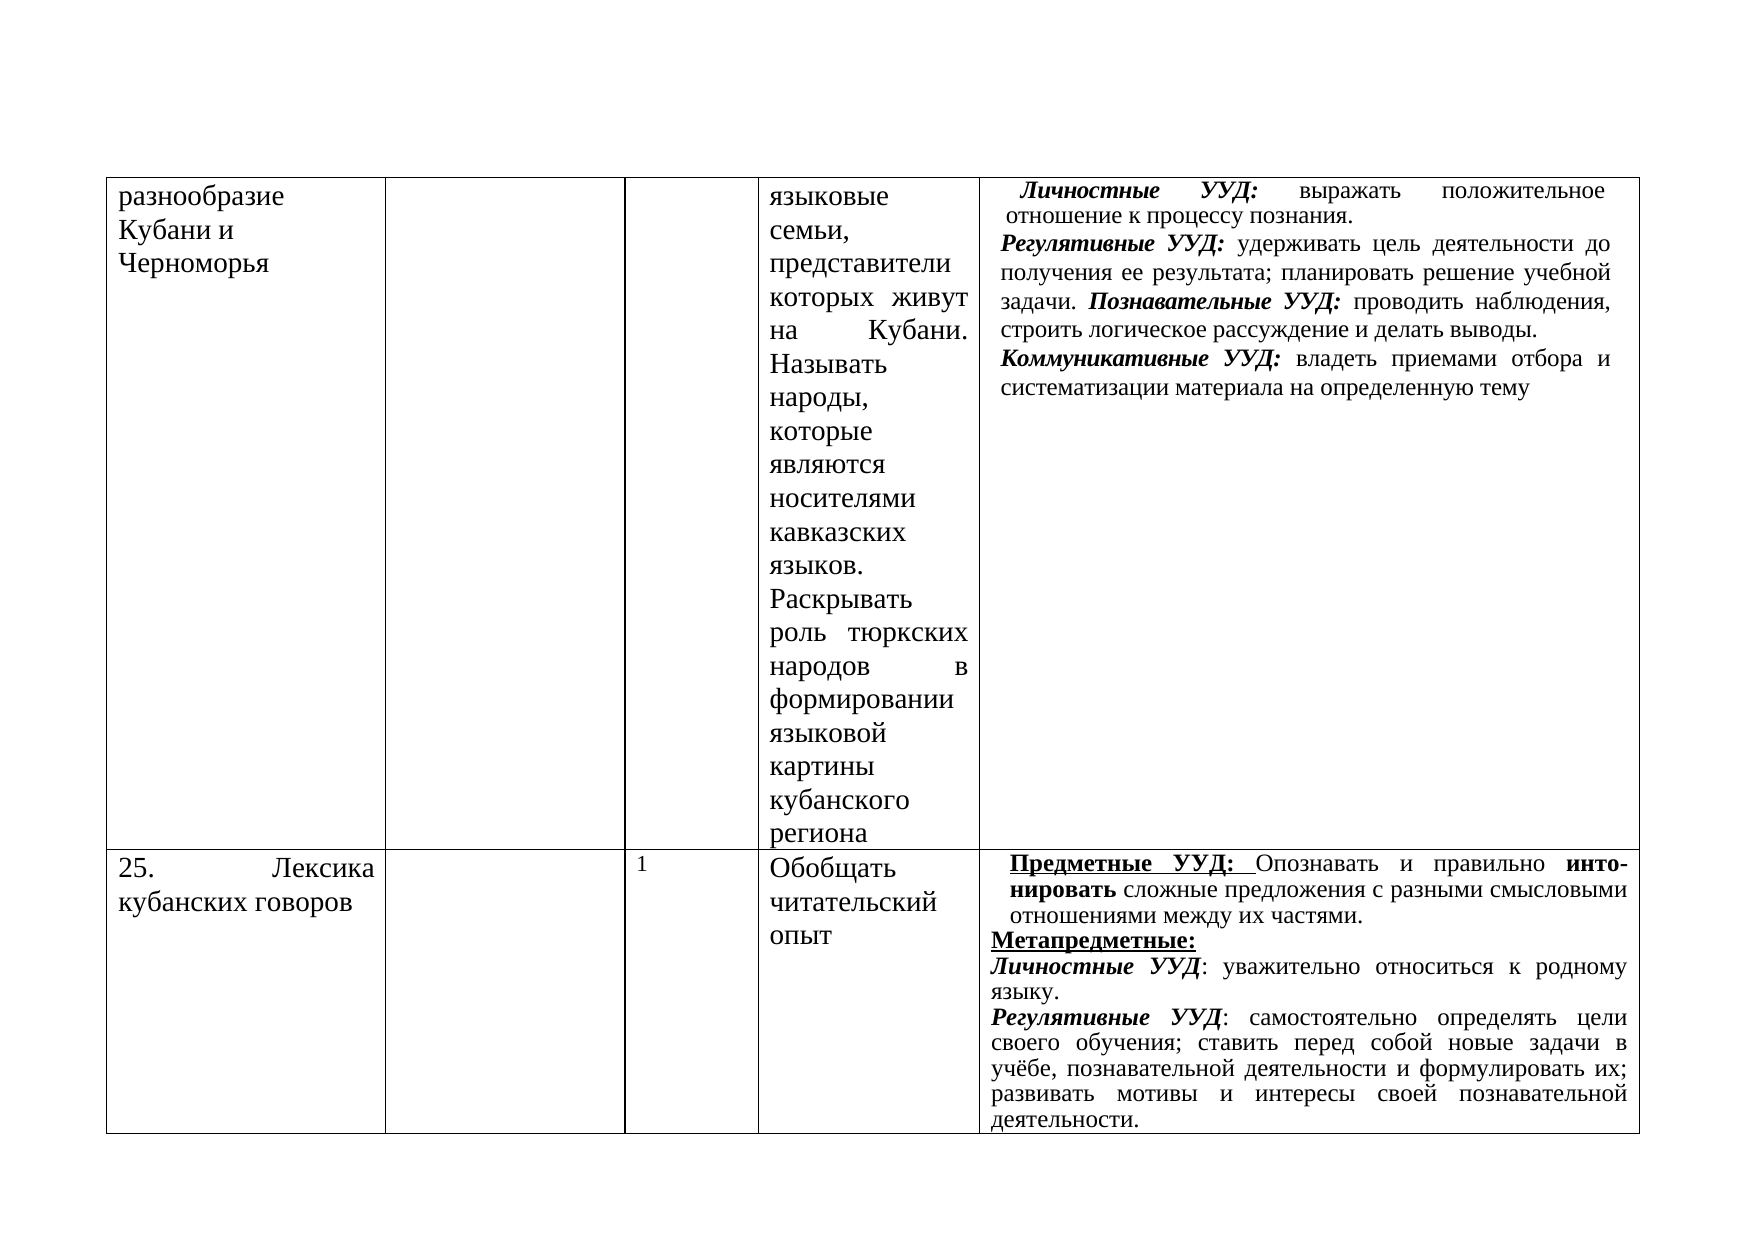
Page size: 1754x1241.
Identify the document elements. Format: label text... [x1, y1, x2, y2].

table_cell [980, 850, 1639, 1132]
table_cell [759, 850, 979, 1132]
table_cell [107, 850, 385, 1132]
table_cell 1 [626, 850, 758, 1132]
table_cell [386, 850, 624, 1132]
table_cell [386, 178, 624, 849]
table_cell 1 [626, 178, 758, 849]
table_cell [980, 178, 1639, 849]
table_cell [107, 178, 385, 849]
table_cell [759, 178, 979, 849]
